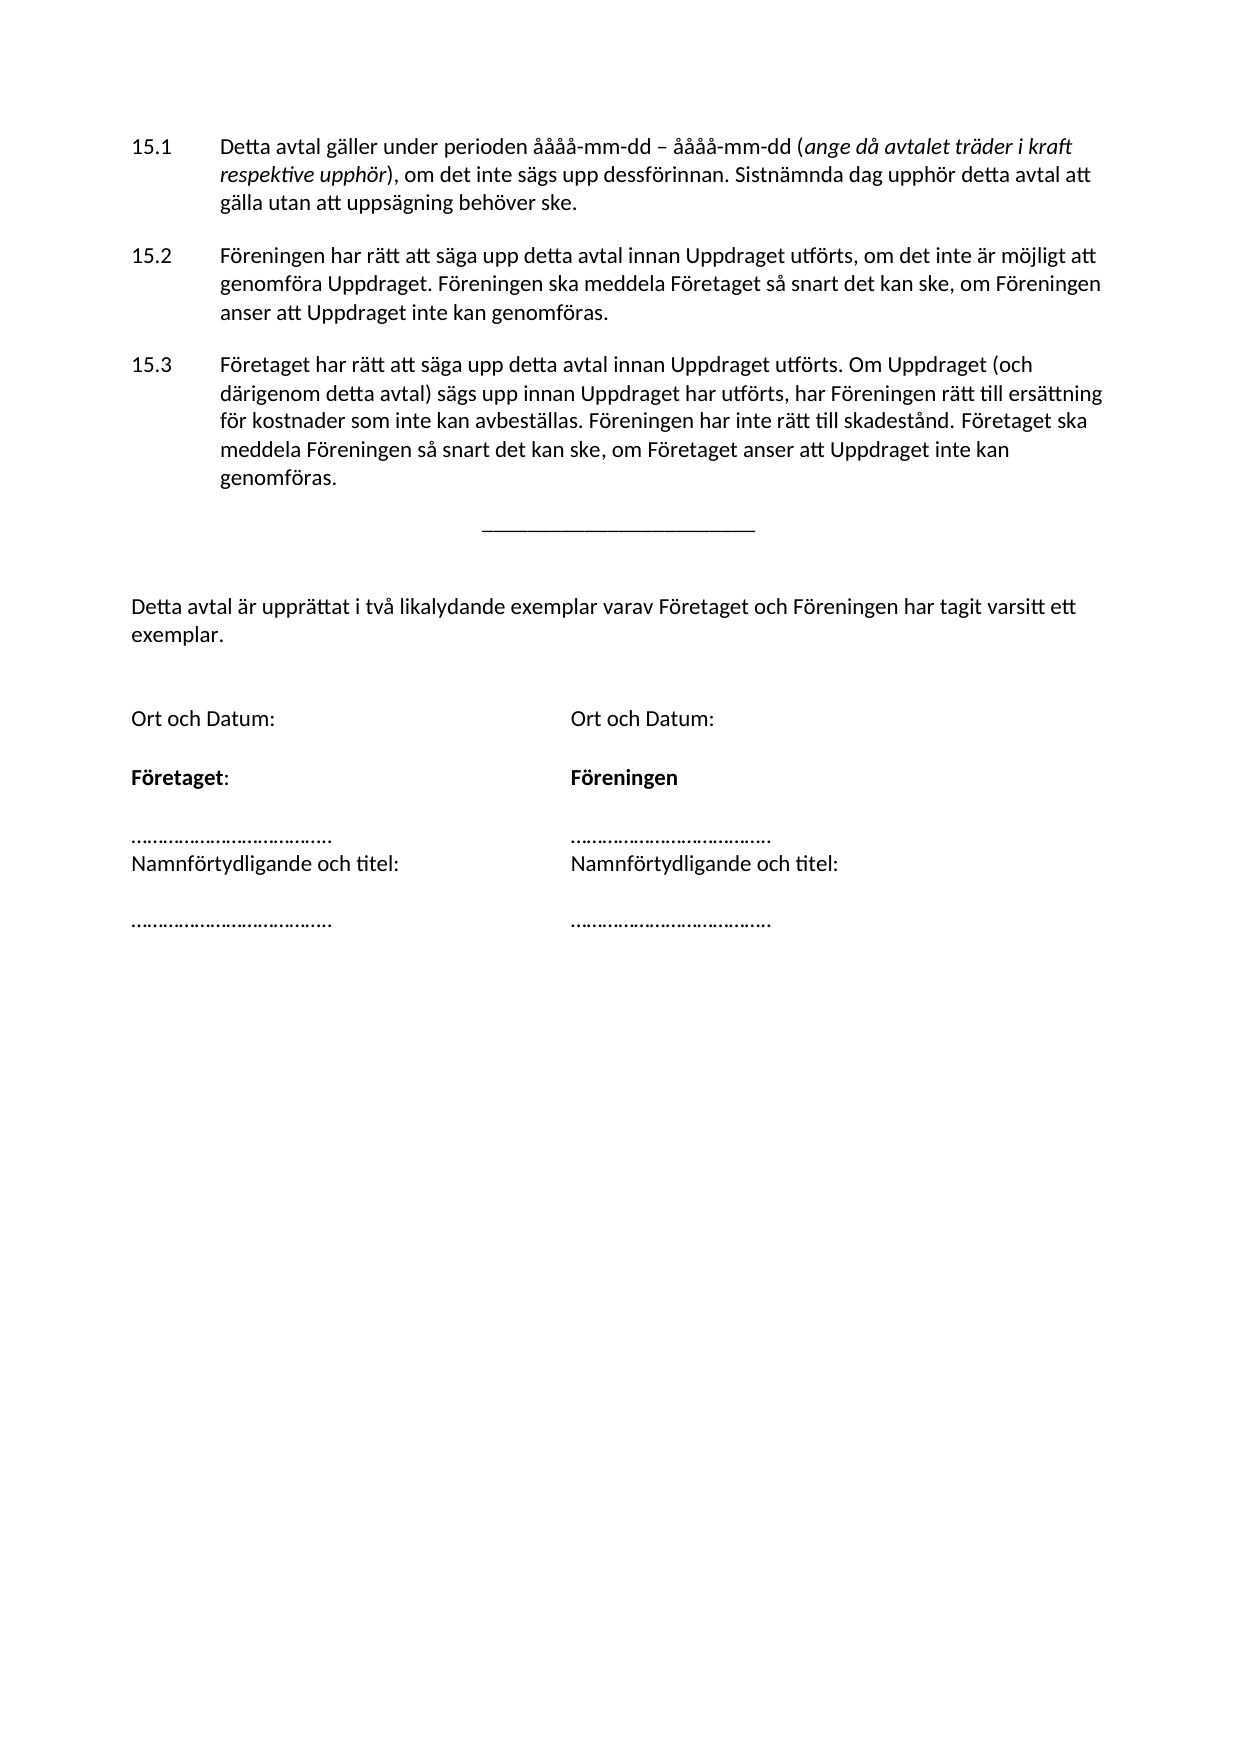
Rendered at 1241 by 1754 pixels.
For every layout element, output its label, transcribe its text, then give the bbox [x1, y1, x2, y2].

subtitle Föreningen har rätt att säga upp detta avtal innan Uppdraget utförts, om det inte är möjligt att genomföra Uppdraget. Föreningen ska meddela Företaget så snart det kan ske, om Föreningen anser att Uppdraget inte kan genomföras. [131, 242, 1106, 326]
table_header Ort och Datum: Föreningen ……………………………….. Namnförtydligande och titel: ……………………………….. [559, 704, 999, 964]
table_header Ort och Datum: Företaget: ……………………………….. Namnförtydligande och titel: ……………………………….. [120, 704, 559, 964]
text ________________________ [131, 507, 1106, 535]
subtitle Detta avtal gäller under perioden åååå-mm-dd – åååå-mm-dd (ange då avtalet träder i kraft respektive upphör), om det inte sägs upp dessförinnan. Sistnämnda dag upphör detta avtal att gälla utan att uppsägning behöver ske. [131, 132, 1106, 217]
text Detta avtal är upprättat i två likalydande exemplar varav Företaget och Föreningen har tagit varsitt ett exemplar. [131, 592, 1106, 648]
subtitle Företaget har rätt att säga upp detta avtal innan Uppdraget utförts. Om Uppdraget (och därigenom detta avtal) sägs upp innan Uppdraget har utförts, har Föreningen rätt till ersättning för kostnader som inte kan avbeställas. Föreningen har inte rätt till skadestånd. Företaget ska meddela Föreningen så snart det kan ske, om Företaget anser att Uppdraget inte kan genomföras. [131, 351, 1106, 491]
